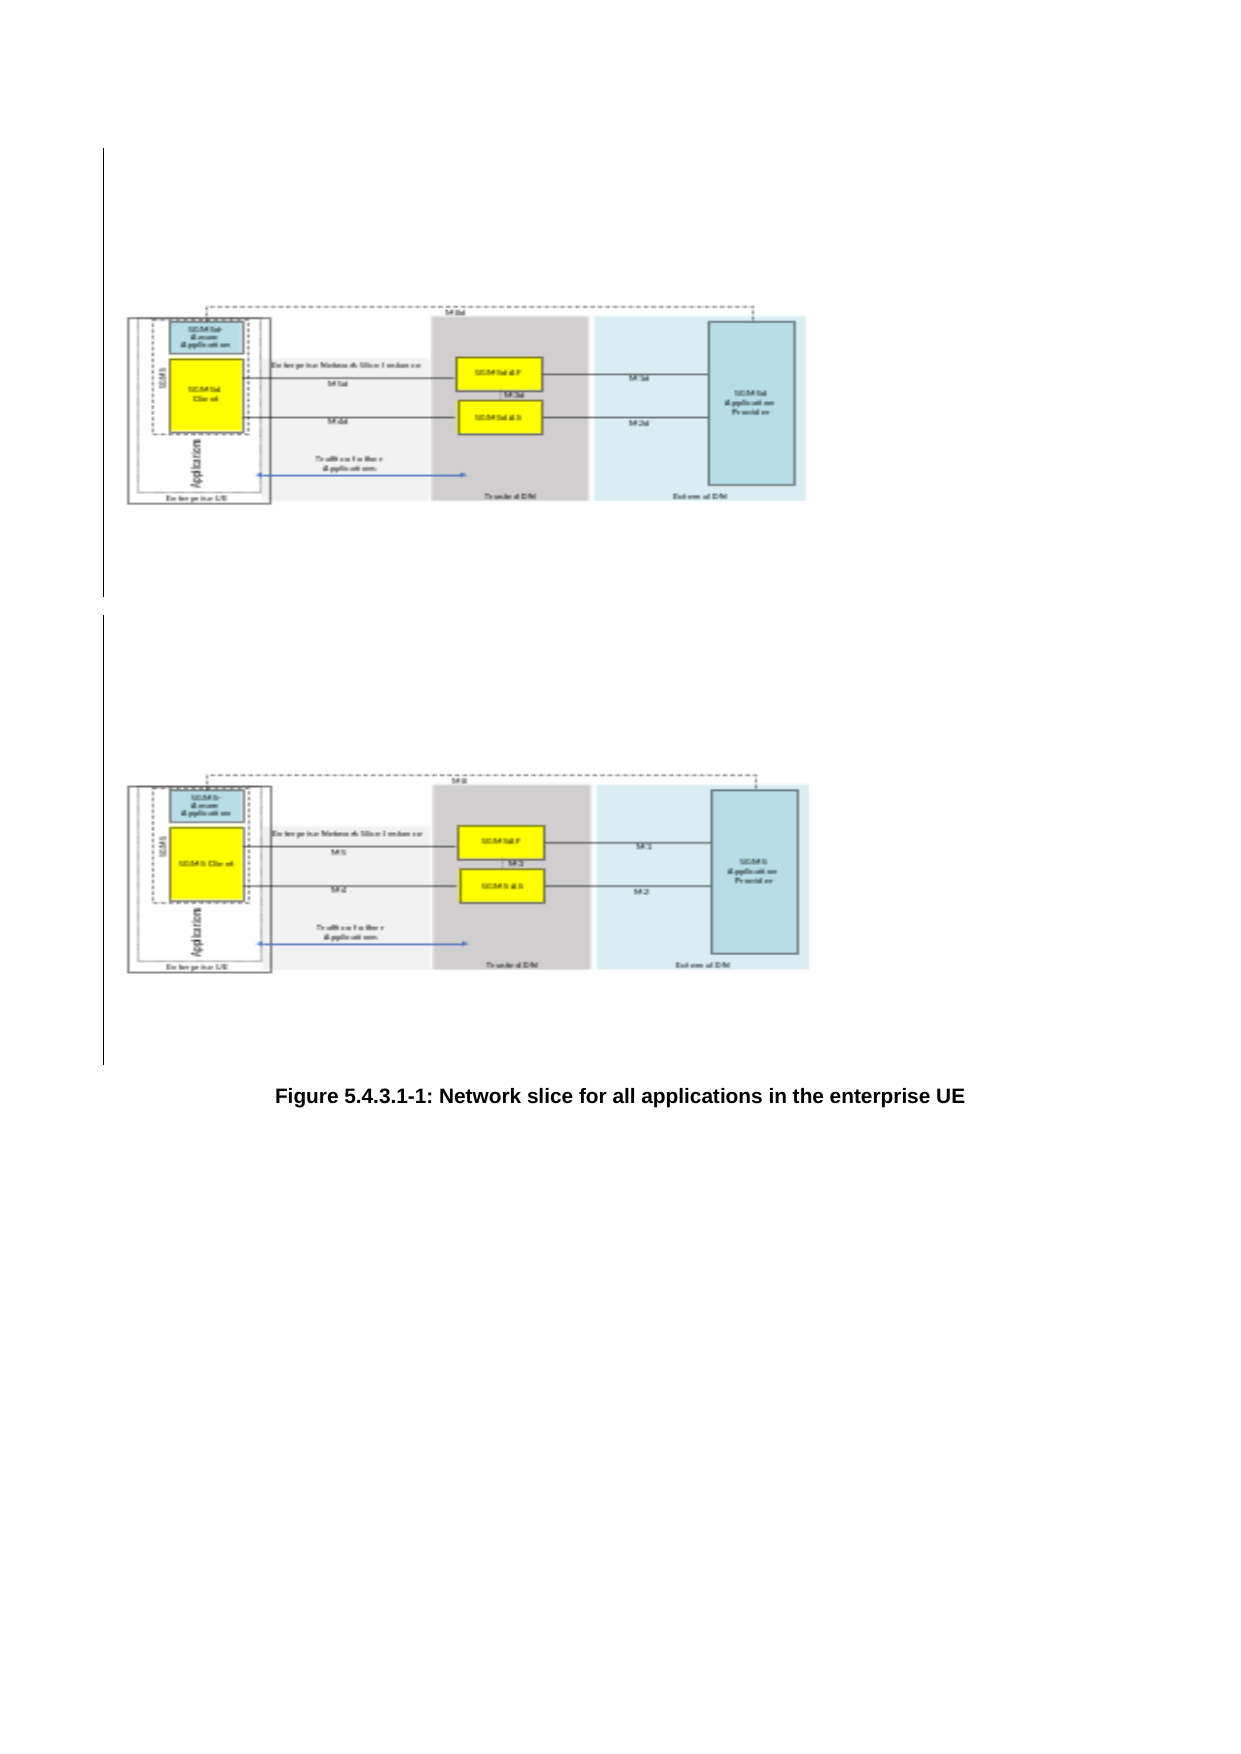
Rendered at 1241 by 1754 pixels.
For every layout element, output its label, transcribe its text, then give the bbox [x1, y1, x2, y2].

text Figure 5.4.3.1-1: Network slice for all applications in the enterprise UE [118, 1084, 1122, 1108]
